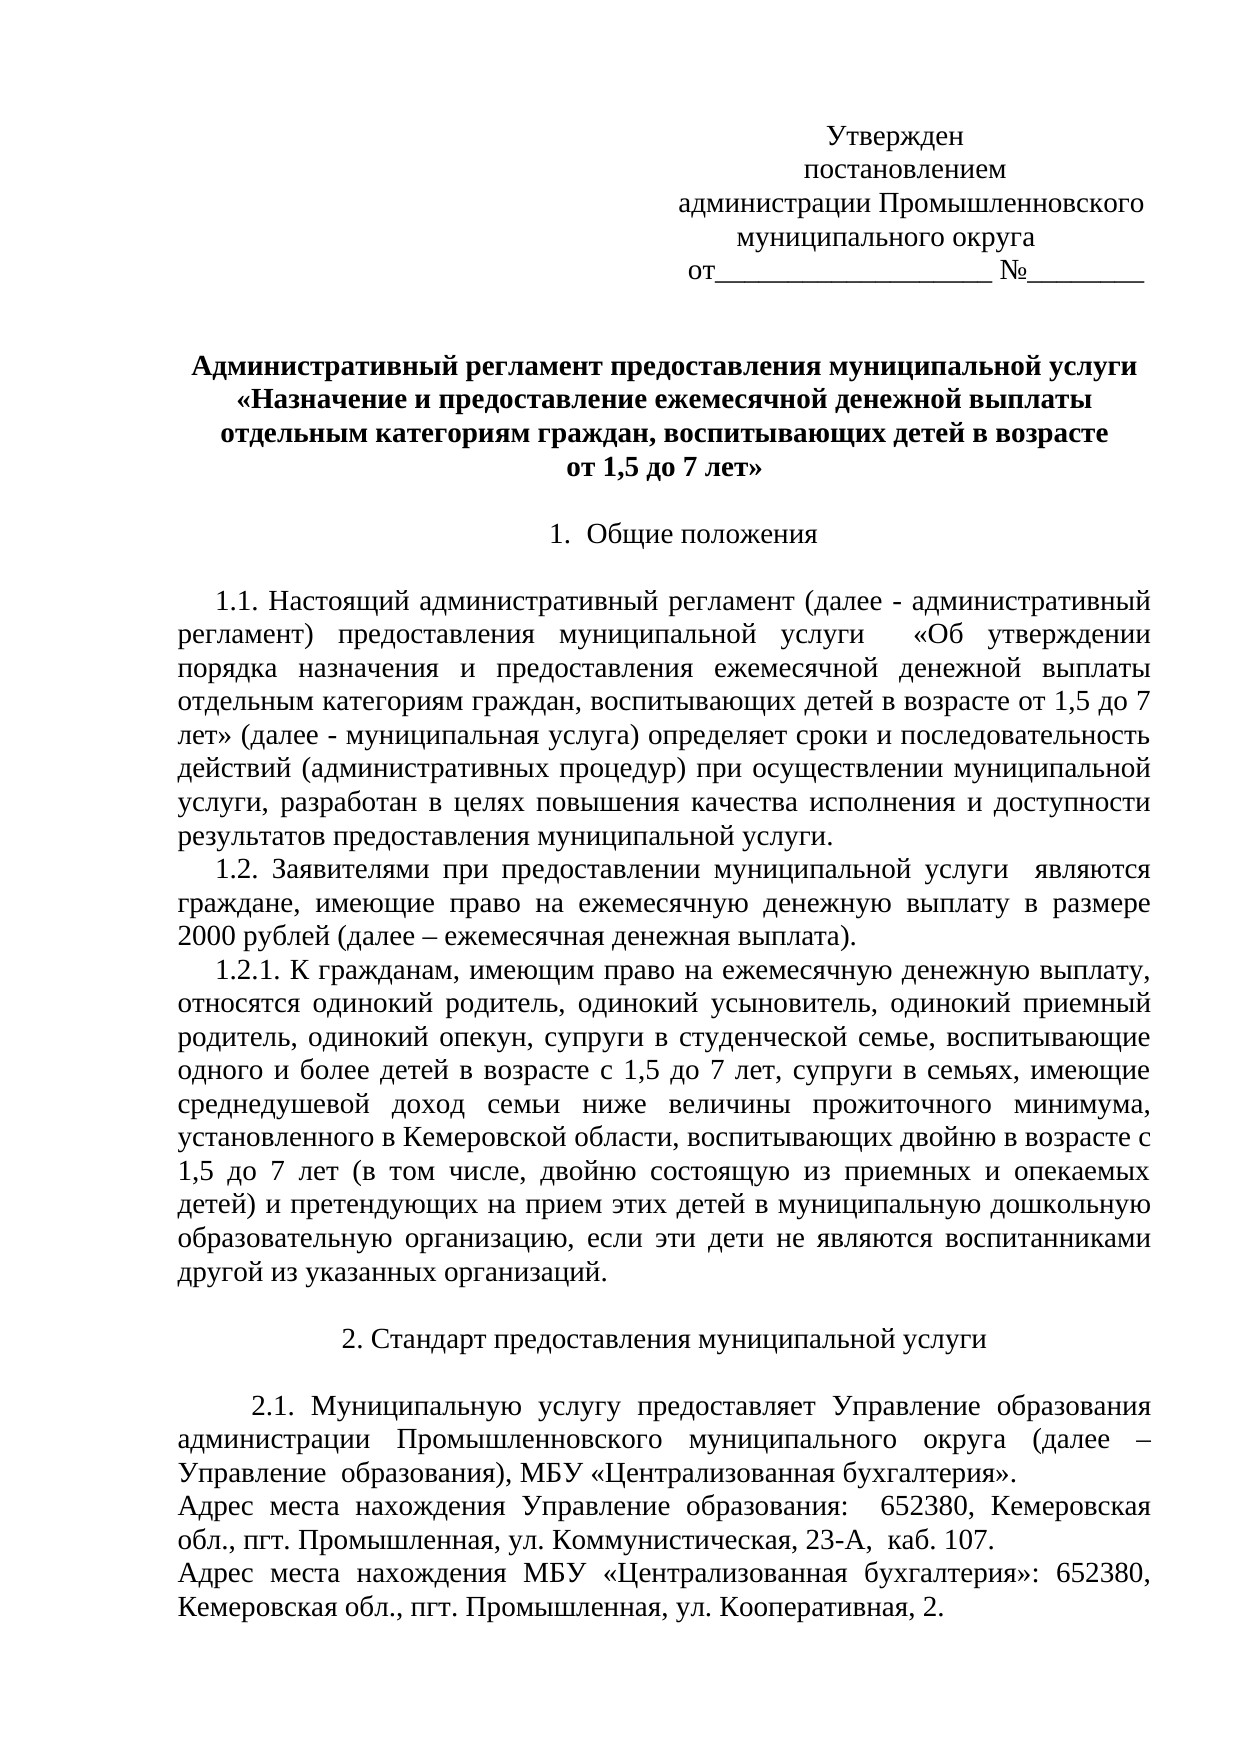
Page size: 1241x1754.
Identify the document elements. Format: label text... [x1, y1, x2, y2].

text 1.2. Заявителями при предоставлении муниципальной услуги являются граждане, имеющие право на ежемесячную денежную выплату в размере 2000 рублей (далее – ежемесячная денежная выплата). [177, 851, 1152, 952]
text 2.1. Муниципальную услугу предоставляет Управление образования администрации Промышленновского муниципального округа (далее –Управление образования), МБУ «Централизованная бухгалтерия». [177, 1388, 1152, 1488]
text от___________________ №________ [177, 252, 1152, 286]
text 1.1. Настоящий административный регламент (далее - административный регламент) предоставления муниципальной услуги «Об утверждении порядка назначения и предоставления ежемесячной денежной выплаты отдельным категориям граждан, воспитывающих детей в возрасте от 1,5 до 7 лет» (далее - муниципальная услуга) определяет сроки и последовательность действий (административных процедур) при осуществлении муниципальной услуги, разработан в целях повышения качества исполнения и доступности результатов предоставления муниципальной услуги. [177, 583, 1152, 851]
text 2. Стандарт предоставления муниципальной услуги [177, 1321, 1152, 1354]
text постановлением [693, 152, 1152, 185]
text Адрес места нахождения Управление образования: 652380, Кемеровская обл., пгт. Промышленная, ул. Коммунистическая, 23-А, каб. 107. [177, 1488, 1152, 1556]
text муниципального округа [620, 219, 1152, 252]
text Утвержден [693, 118, 1152, 152]
text 1.2.1. К гражданам, имеющим право на ежемесячную денежную выплату, относятся одинокий родитель, одинокий усыновитель, одинокий приемный родитель, одинокий опекун, супруги в студенческой семье, воспитывающие одного и более детей в возрасте с 1,5 до 7 лет, супруги в семьях, имеющие среднедушевой доход семьи ниже величины прожиточного минимума, установленного в Кемеровской области, воспитывающих двойню в возрасте с 1,5 до 7 лет (в том числе, двойню состоящую из приемных и опекаемых детей) и претендующих на прием этих детей в муниципальную дошкольную образовательную организацию, если эти дети не являются воспитанниками другой из указанных организаций. [177, 952, 1152, 1287]
text администрации Промышленновского [620, 185, 1152, 219]
text Адрес места нахождения МБУ «Централизованная бухгалтерия»: 652380, Кемеровская обл., пгт. Промышленная, ул. Кооперативная, 2. [177, 1556, 1152, 1623]
title Административный регламент предоставления муниципальной услуги «Назначение и предоставление ежемесячной денежной выплаты отдельным категориям граждан, воспитывающих детей в возрасте от 1,5 до 7 лет» [177, 348, 1152, 482]
list Общие положения [215, 516, 1152, 549]
